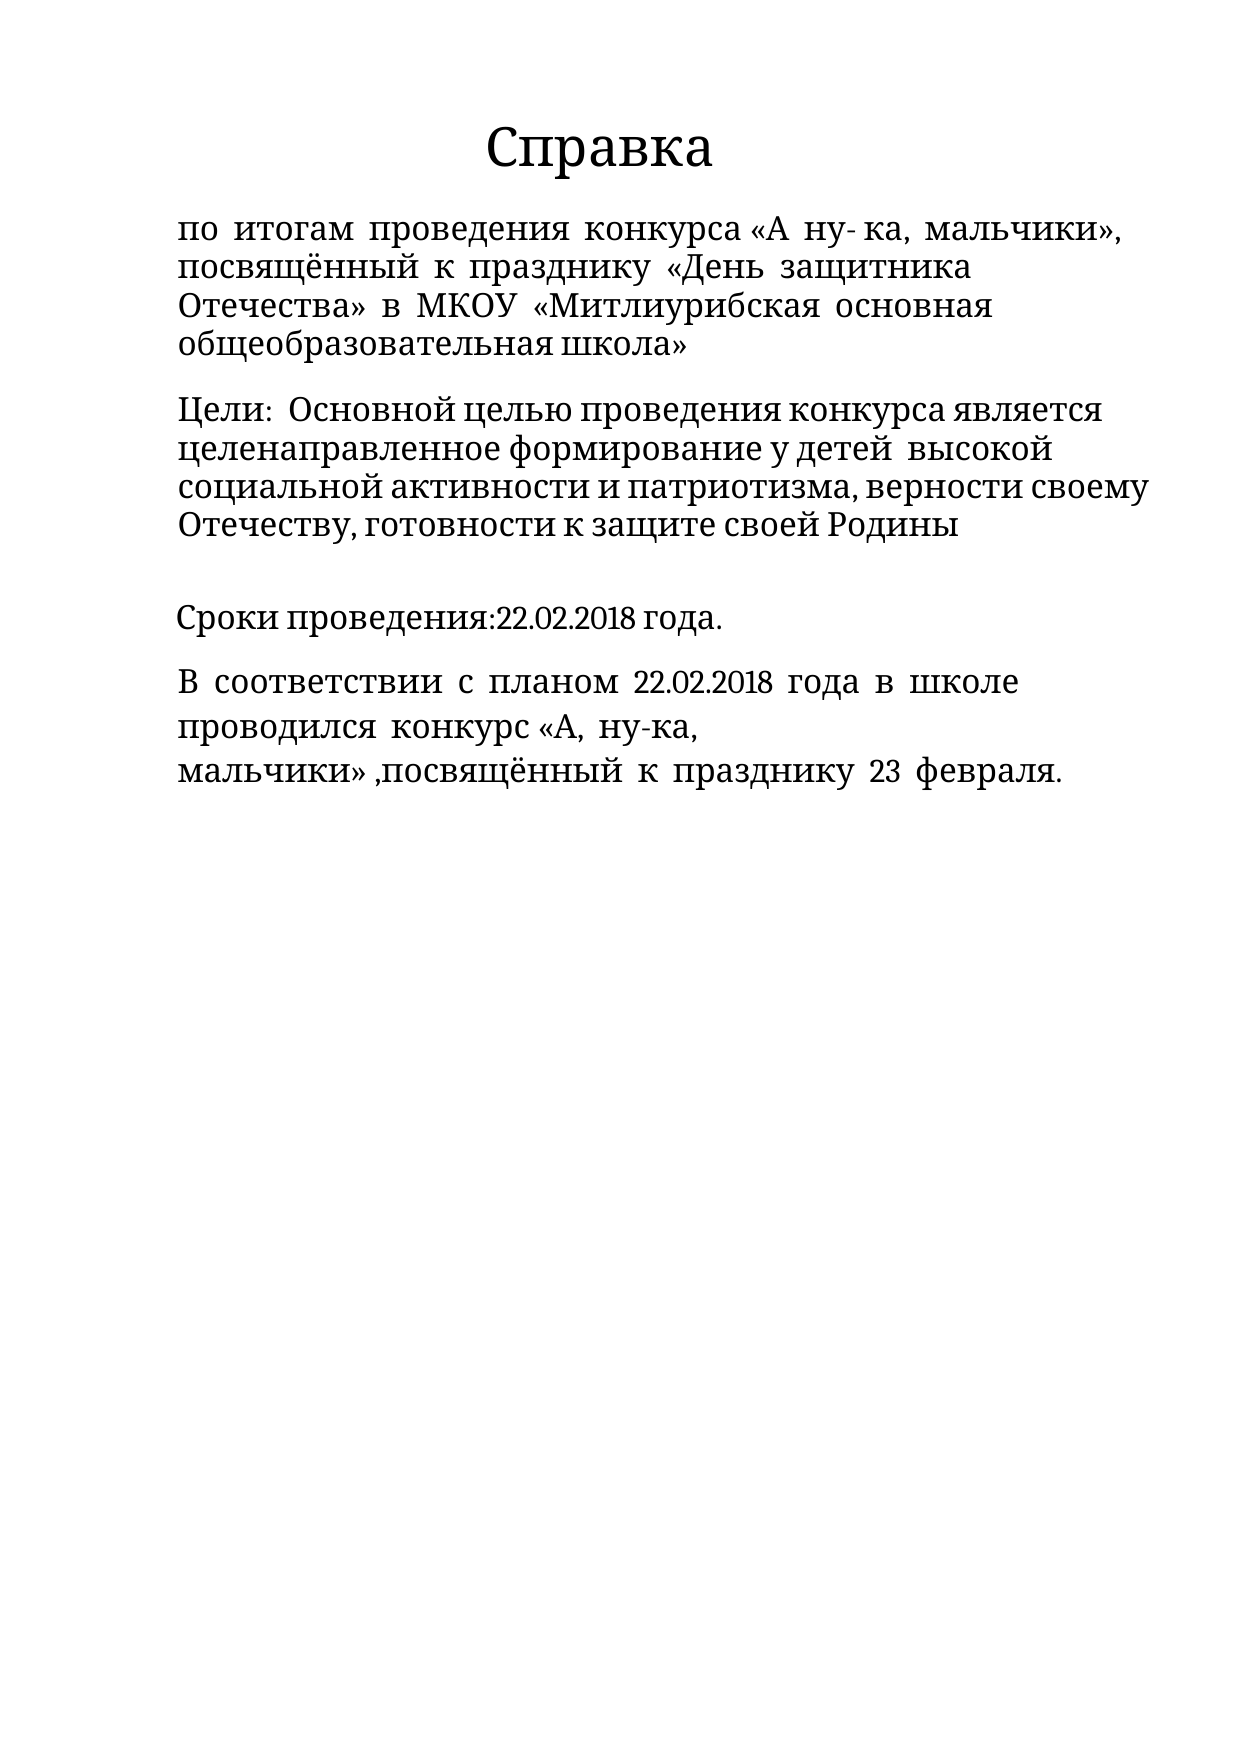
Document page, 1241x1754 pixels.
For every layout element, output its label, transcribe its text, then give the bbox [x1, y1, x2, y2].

text В соответствии с планом 22.02.2018 года в школе проводился конкурс «А, ну-ка, мальчики» ,посвящённый к празднику 23 февраля. В конкурсе принимали участие учащиеся 5-9 классов отдельными командами. Конкурс был проведён по заранее подготовленной программе по 10 номинациям, для каждой которой были определены баллы. [177, 664, 1152, 790]
text Цели: Основной целью проведения конкурса является целенаправленное формирование у детей высокой социальной активности и патриотизма, верности своему Отечеству, готовности к защите своей Родины [177, 392, 1152, 545]
text по итогам проведения конкурса «А ну- ка, мальчики», посвящённый к празднику «День защитника Отечества» в МКОУ «Митлиурибская основная общеобразовательная школа» [177, 211, 1152, 364]
text Сроки проведения:22.02.2018 года. [102, 599, 1152, 637]
text Справка [177, 118, 1152, 180]
